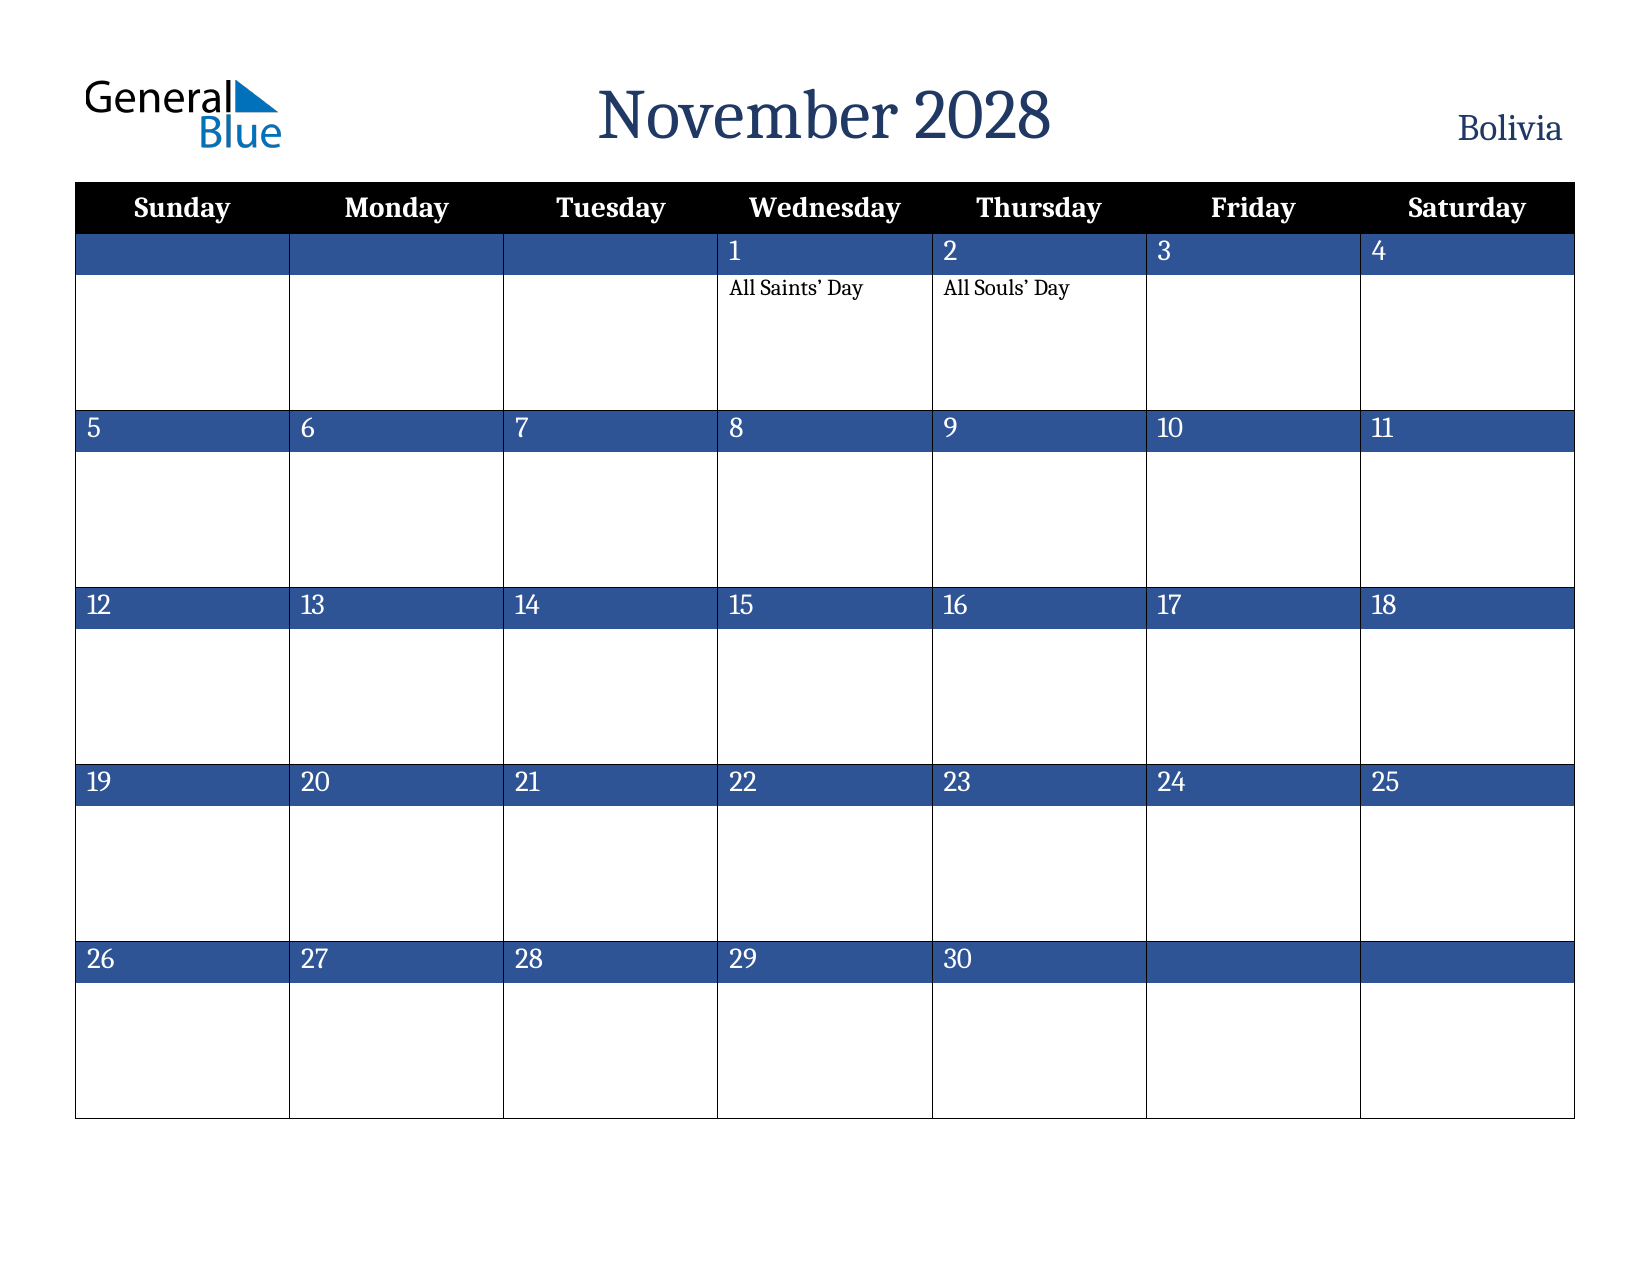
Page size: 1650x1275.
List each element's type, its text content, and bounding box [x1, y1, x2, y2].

table_cell Wednesday [718, 183, 932, 233]
table_cell 2 [933, 234, 1146, 275]
table_cell Friday [1147, 183, 1360, 233]
table_header November 2028 [504, 75, 1146, 182]
table_cell 28 [504, 942, 717, 983]
table_cell [933, 983, 1146, 1118]
table_cell [1147, 806, 1360, 941]
table_cell 6 [290, 411, 503, 452]
table_cell 8 [718, 411, 932, 452]
table_cell 16 [933, 588, 1146, 629]
table_cell [718, 452, 932, 587]
table_cell [718, 806, 932, 941]
table_cell 1 [718, 234, 932, 275]
table_cell [933, 806, 1146, 941]
table_cell 5 [76, 411, 289, 452]
table_cell 3 [1147, 234, 1360, 275]
table_cell 25 [1361, 765, 1574, 806]
table_cell [1147, 452, 1360, 587]
table_cell 21 [504, 765, 717, 806]
table_cell 23 [933, 765, 1146, 806]
table_cell [290, 983, 503, 1118]
table_cell [76, 629, 289, 764]
table_cell [933, 629, 1146, 764]
table_cell 20 [290, 765, 503, 806]
table_cell [1147, 275, 1360, 410]
table_cell [76, 806, 289, 941]
table_cell [290, 275, 503, 410]
table_cell [504, 234, 717, 275]
table_cell [290, 234, 503, 275]
table_cell [718, 629, 932, 764]
table_cell [290, 806, 503, 941]
table_cell All Souls’ Day [933, 275, 1146, 410]
table_cell 4 [1361, 234, 1574, 275]
table_cell 13 [290, 588, 503, 629]
picture [86, 80, 281, 148]
table_cell Saturday [1361, 183, 1574, 233]
table_cell [1361, 452, 1574, 587]
table_cell 26 [76, 942, 289, 983]
table_cell 18 [1361, 588, 1574, 629]
table_cell [1361, 275, 1574, 410]
table_cell 15 [718, 588, 932, 629]
table_cell [1361, 629, 1574, 764]
table_cell 22 [718, 765, 932, 806]
table_cell [290, 629, 503, 764]
table_cell All Saints’ Day [718, 275, 932, 410]
table_cell 17 [1147, 588, 1360, 629]
table_cell [933, 452, 1146, 587]
table_cell [76, 452, 289, 587]
table_cell 29 [718, 942, 932, 983]
table_cell [504, 275, 717, 410]
table_cell 11 [1361, 411, 1574, 452]
table_cell 9 [933, 411, 1146, 452]
table_cell [1361, 983, 1574, 1118]
table_cell [718, 983, 932, 1118]
table_cell Tuesday [504, 183, 717, 233]
table_cell 30 [933, 942, 1146, 983]
table_cell [504, 983, 717, 1118]
table_cell [1361, 806, 1574, 941]
table_cell [1361, 942, 1574, 983]
table_cell [76, 234, 289, 275]
table_cell [1147, 983, 1360, 1118]
table_cell 19 [76, 765, 289, 806]
table_cell 27 [290, 942, 503, 983]
table_cell 14 [504, 588, 717, 629]
table_cell Monday [290, 183, 503, 233]
table_cell [76, 275, 289, 410]
table_cell [290, 452, 503, 587]
table_cell [504, 806, 717, 941]
table_header [76, 75, 503, 182]
table_cell [504, 629, 717, 764]
table_cell [1147, 629, 1360, 764]
table_cell 12 [76, 588, 289, 629]
table_cell Thursday [933, 183, 1146, 233]
table_header Bolivia [1146, 75, 1574, 182]
table_cell 10 [1147, 411, 1360, 452]
table_cell [504, 452, 717, 587]
table_cell [1147, 942, 1360, 983]
table_cell [76, 983, 289, 1118]
table_cell 7 [504, 411, 717, 452]
table_cell 24 [1147, 765, 1360, 806]
table_cell Sunday [76, 183, 289, 233]
